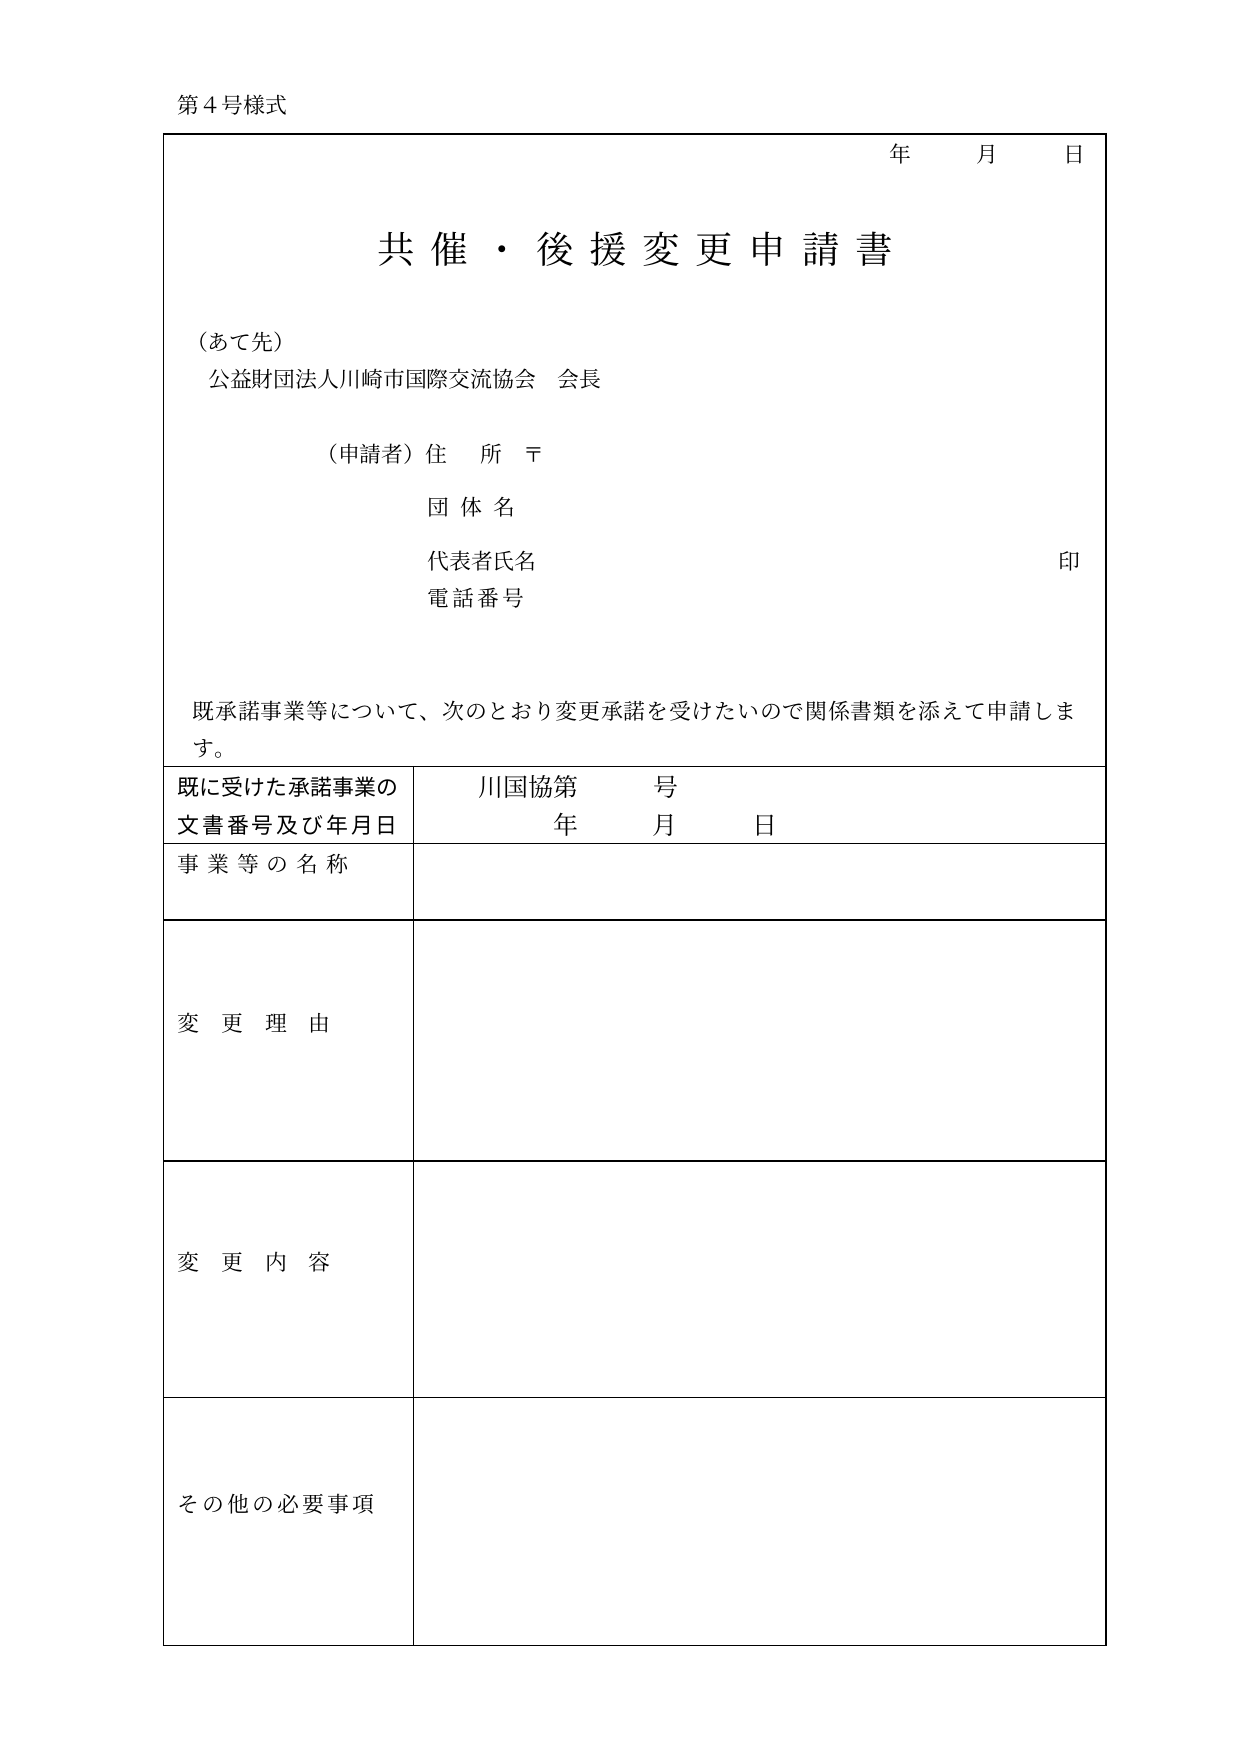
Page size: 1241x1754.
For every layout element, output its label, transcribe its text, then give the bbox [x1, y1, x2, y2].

table_cell 変更理由 [164, 921, 413, 1160]
table_cell [414, 1162, 1105, 1397]
table_cell 変更内容 [164, 1162, 413, 1397]
table_cell その他の必要事項 [164, 1398, 413, 1644]
table_cell [414, 921, 1105, 1160]
table_cell 事業等の名称 [164, 844, 413, 919]
table_cell [414, 844, 1105, 919]
table_cell 既に受けた承諾事業の文書番号及び年月日 [164, 767, 413, 842]
table_cell 川国協第 号 年 月 日 [414, 767, 1105, 842]
table_header 年 月 日 共催・後援変更申請書 （あて先） 公益財団法人川崎市国際交流協会 会長 （申請者）住所 〒 団体名 代表者氏名 印 電話番号 既承諾事業等について、次のとおり変更承諾を受けたいので関係書類を添えて申請します。 [164, 135, 1105, 766]
table_cell [414, 1398, 1105, 1644]
